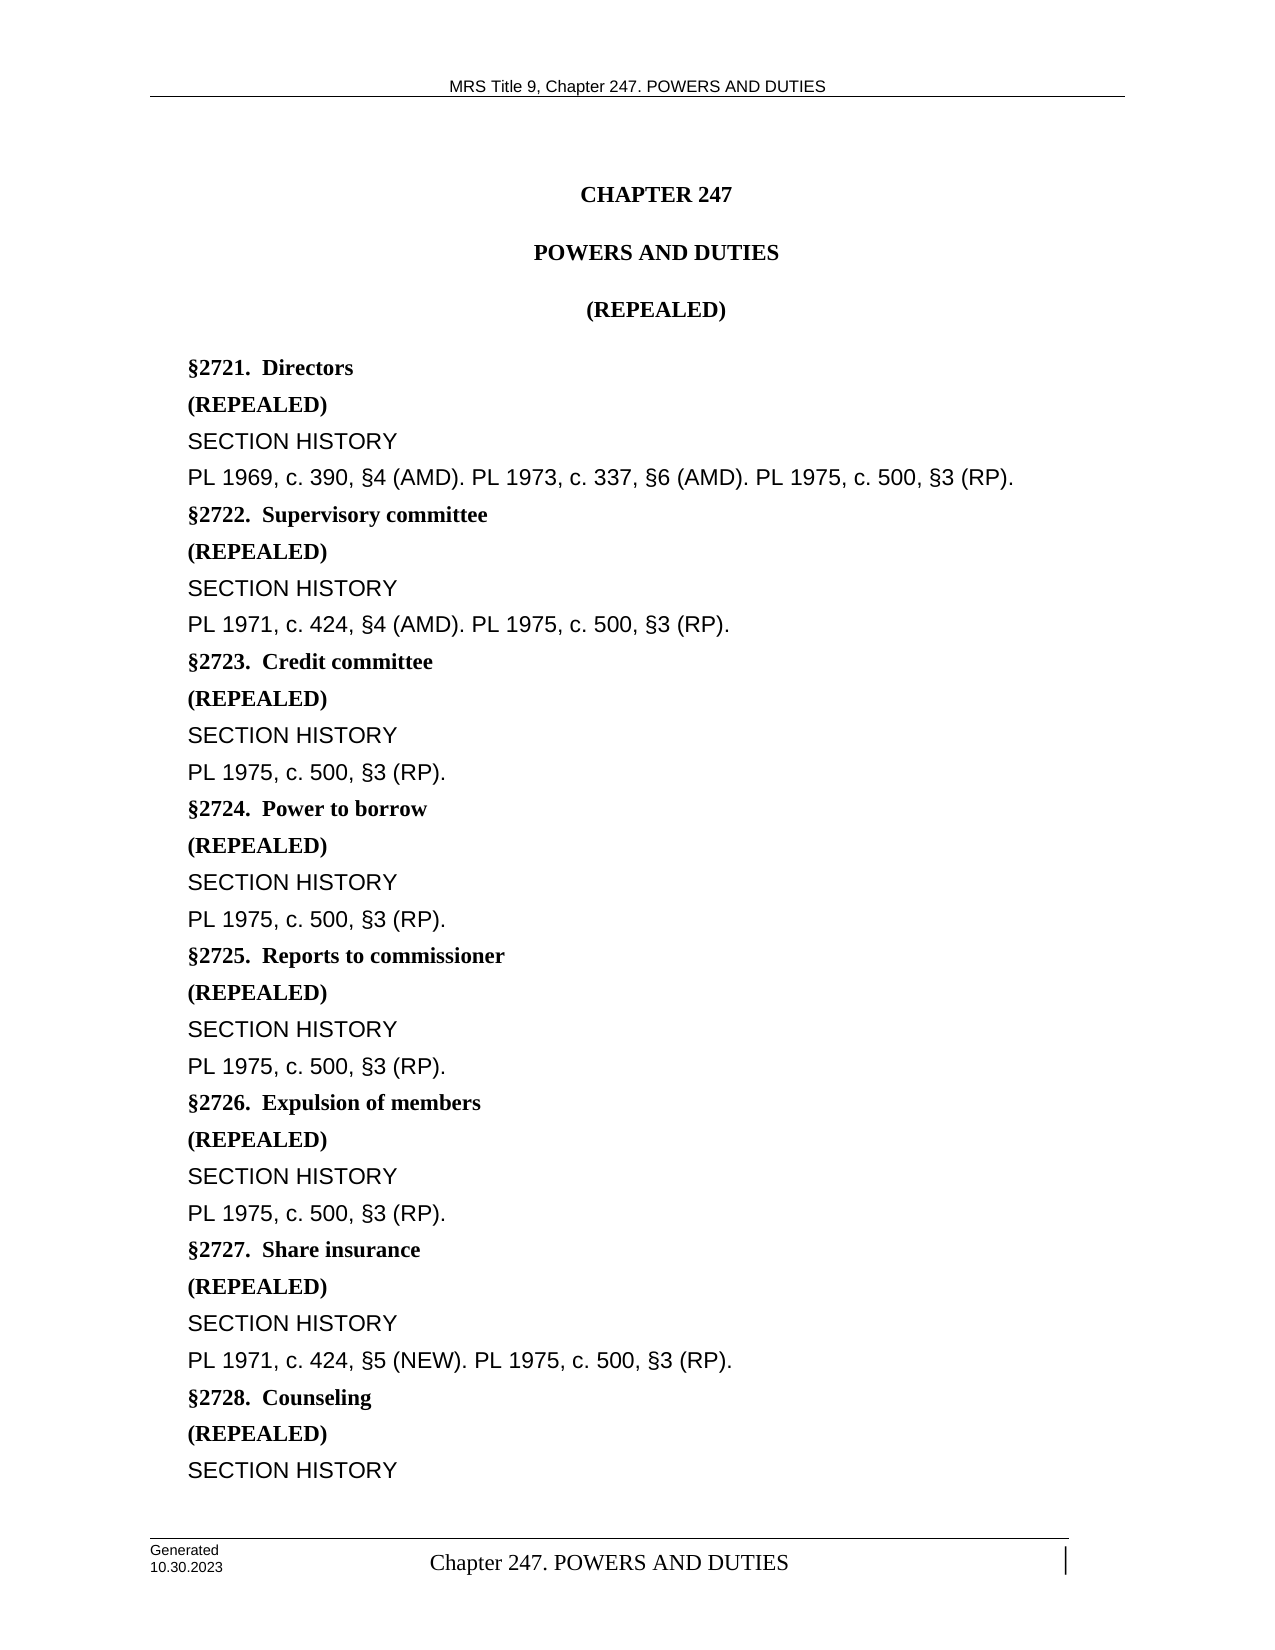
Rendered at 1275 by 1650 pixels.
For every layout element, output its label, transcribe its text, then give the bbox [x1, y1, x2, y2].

text (REPEALED) [187, 832, 1125, 858]
text PL 1969, c. 390, §4 (AMD). PL 1973, c. 337, §6 (AMD). PL 1975, c. 500, §3 (RP). [187, 464, 1125, 491]
text SECTION HISTORY [187, 722, 1125, 748]
text SECTION HISTORY [187, 1016, 1125, 1042]
text PL 1975, c. 500, §3 (RP). [187, 1200, 1125, 1226]
text (REPEALED) [187, 391, 1125, 417]
text CHAPTER 247 [187, 181, 1125, 208]
text §2724. Power to borrow [187, 795, 1125, 822]
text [187, 1347, 1125, 1373]
text §2728. Counseling [187, 1384, 1125, 1410]
text §2722. Supervisory committee [187, 501, 1125, 527]
text §2726. Expulsion of members [187, 1089, 1125, 1116]
text PL 1975, c. 500, §3 (RP). [187, 1053, 1125, 1079]
text (REPEALED) [187, 979, 1125, 1006]
text SECTION HISTORY [187, 1310, 1125, 1336]
text (REPEALED) [187, 1420, 1125, 1447]
text SECTION HISTORY [187, 428, 1125, 454]
text §2723. Credit committee [187, 648, 1125, 674]
text (REPEALED) [187, 1273, 1125, 1300]
text (REPEALED) [187, 538, 1125, 564]
text §2725. Reports to commissioner [187, 942, 1125, 969]
text POWERS AND DUTIES [187, 239, 1125, 265]
text (REPEALED) [187, 685, 1125, 711]
text (REPEALED) [187, 1126, 1125, 1153]
text §2721. Directors [187, 354, 1125, 380]
text (REPEALED) [187, 296, 1125, 323]
text SECTION HISTORY [187, 1457, 1125, 1483]
text PL 1975, c. 500, §3 (RP). [187, 758, 1125, 785]
text PL 1975, c. 500, §3 (RP). [187, 906, 1125, 932]
text §2727. Share insurance [187, 1237, 1125, 1263]
text SECTION HISTORY [187, 869, 1125, 895]
text SECTION HISTORY [187, 575, 1125, 601]
text SECTION HISTORY [187, 1163, 1125, 1189]
text PL 1971, c. 424, §4 (AMD). PL 1975, c. 500, §3 (RP). [187, 611, 1125, 638]
